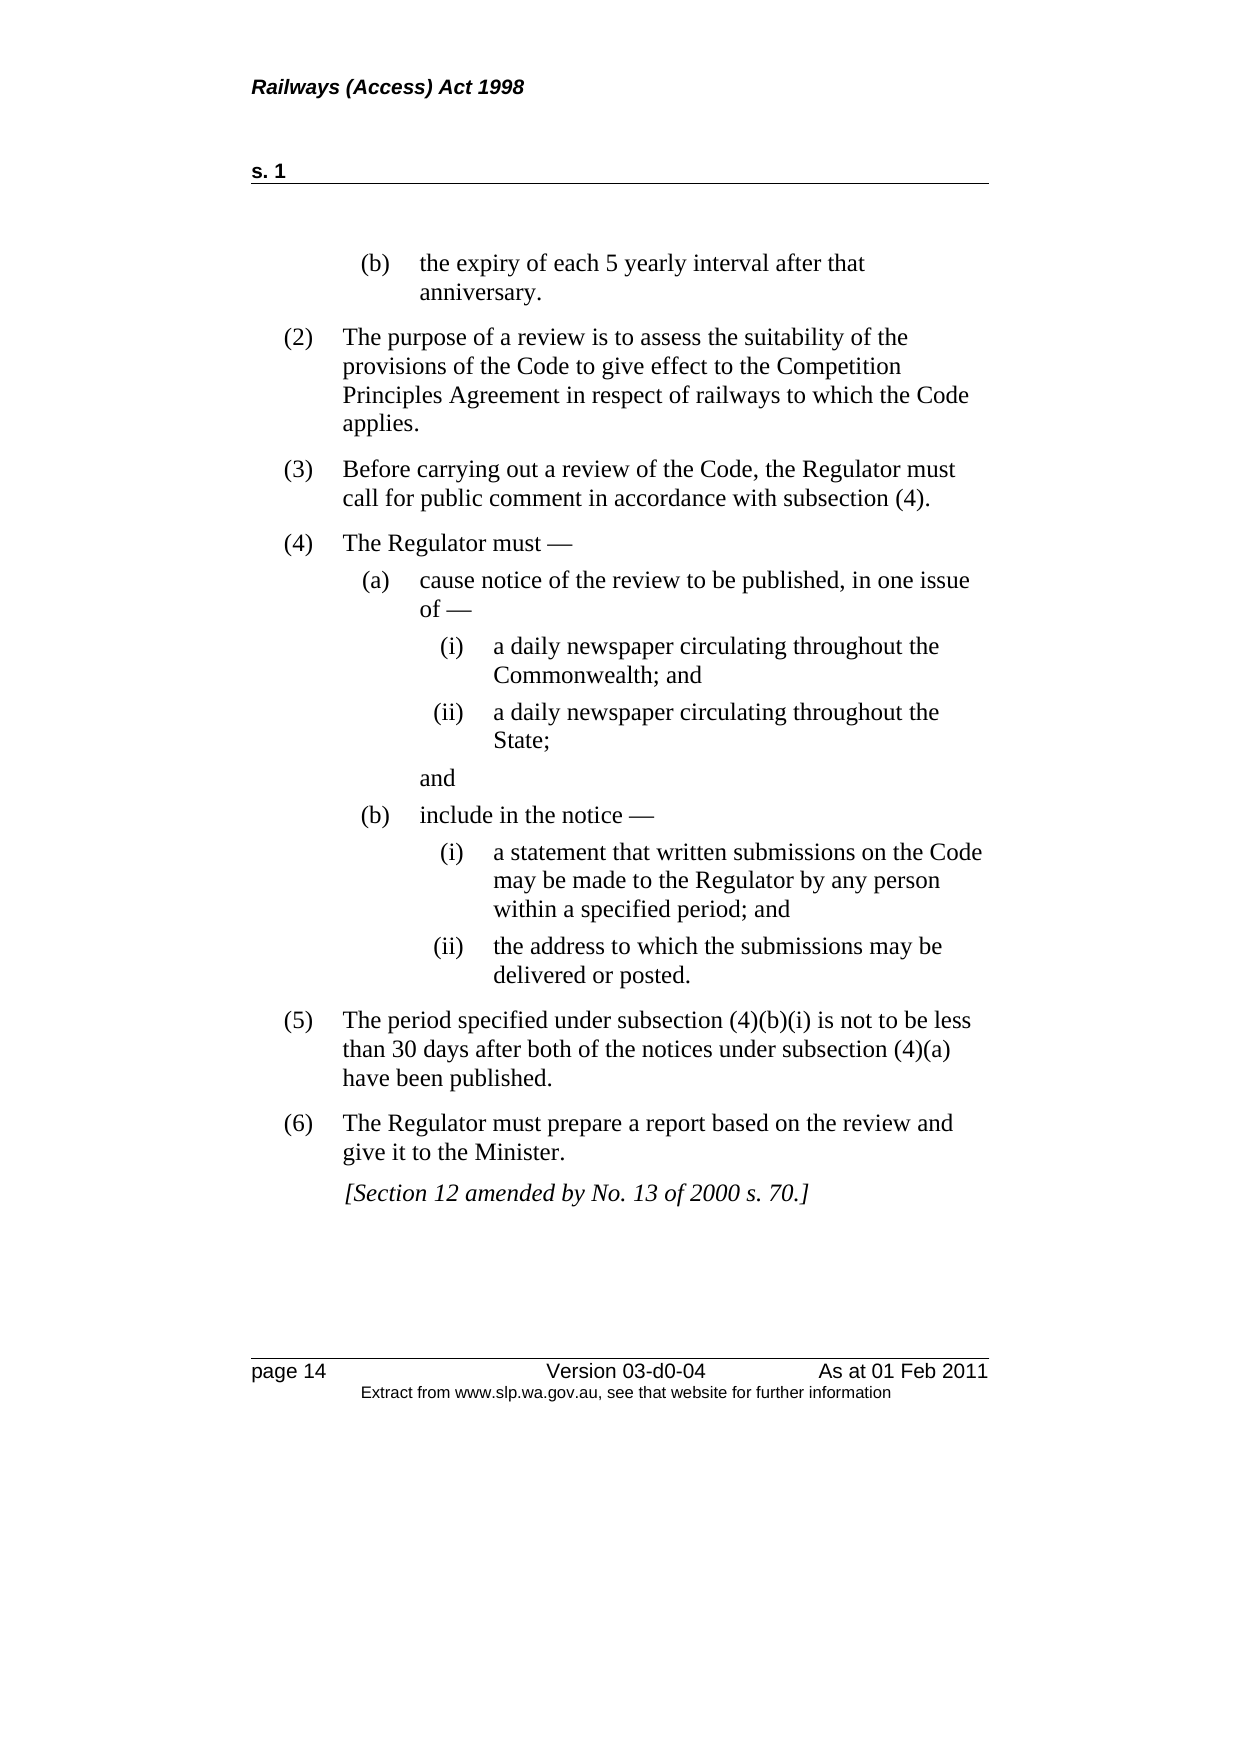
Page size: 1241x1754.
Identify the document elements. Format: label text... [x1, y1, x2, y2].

text (b) include in the notice — [251, 800, 989, 828]
text (2) The purpose of a review is to assess the suitability of the provisions of the Code to give effect to the Competition Principles Agreement in respect of railways to which the Code applies. [251, 322, 989, 437]
text and [251, 763, 989, 791]
text (5) The period specified under subsection (4)(b)(i) is not to be less than 30 days after both of the notices under subsection (4)(a) have been published. [251, 1006, 989, 1092]
text [Section 12 amended by No. 13 of 2000 s. 70.] [251, 1178, 989, 1207]
text (i) a daily newspaper circulating throughout the Commonwealth; and [251, 631, 989, 688]
text (ii) the address to which the submissions may be delivered or posted. [251, 931, 989, 989]
text (b) the expiry of each 5 yearly interval after that anniversary. [251, 248, 989, 306]
text (ii) a daily newspaper circulating throughout the State; [251, 697, 989, 754]
text (4) The Regulator must — [251, 528, 989, 557]
text (i) a statement that written submissions on the Code may be made to the Regulator by any person within a specified period; and [251, 837, 989, 923]
text (a) cause notice of the review to be published, in one issue of — [251, 565, 989, 623]
text (3) Before carrying out a review of the Code, the Regulator must call for public comment in accordance with subsection (4). [251, 454, 989, 511]
text (6) The Regulator must prepare a report based on the review and give it to the Minister. [251, 1108, 989, 1166]
